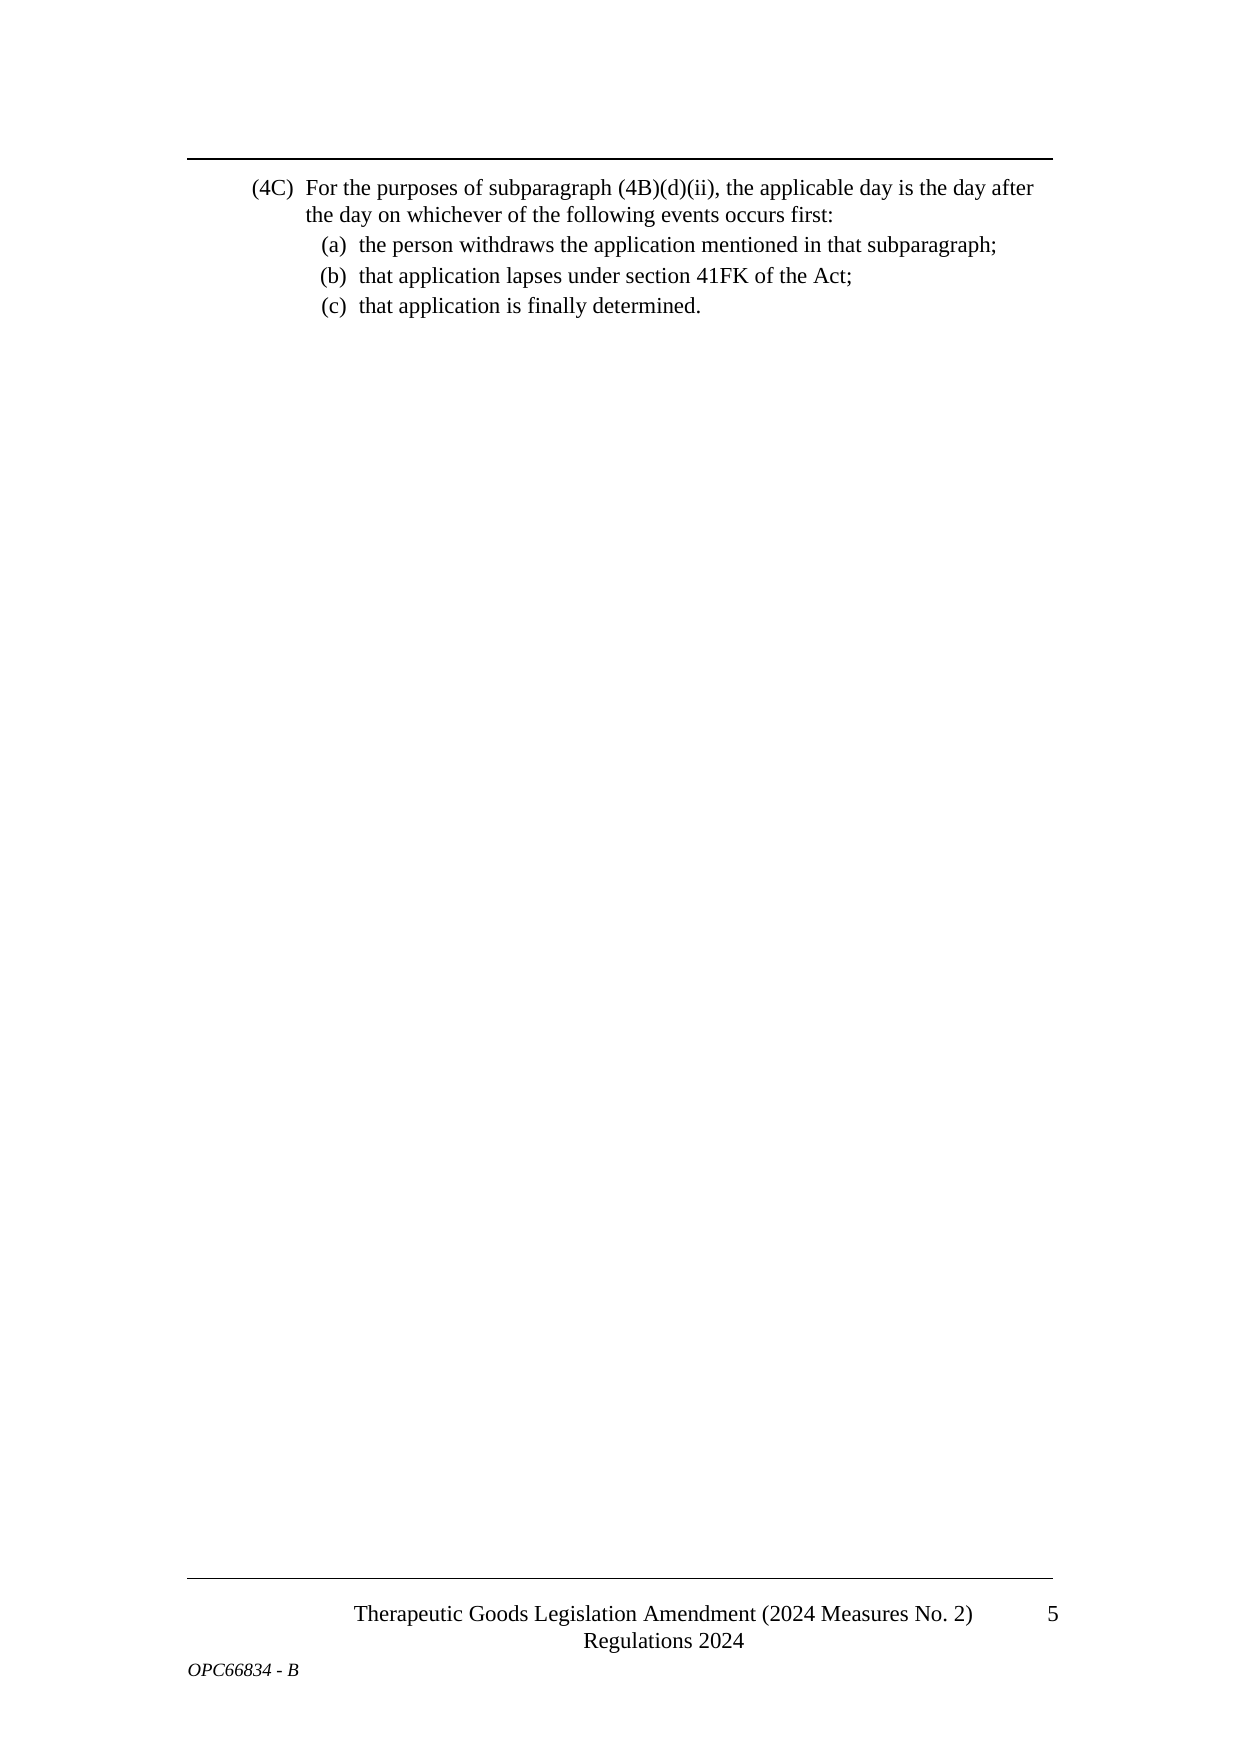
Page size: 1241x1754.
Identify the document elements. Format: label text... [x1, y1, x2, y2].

text (b) that application lapses under section 41FK of the Act; [187, 262, 1053, 288]
text (4C) For the purposes of subparagraph (4B)(d)(ii), the applicable day is the day after the day on whichever of the following events occurs first: [187, 174, 1053, 227]
text (a) the person withdraws the application mentioned in that subparagraph; [187, 231, 1053, 258]
text (c) that application is finally determined. [187, 292, 1053, 319]
